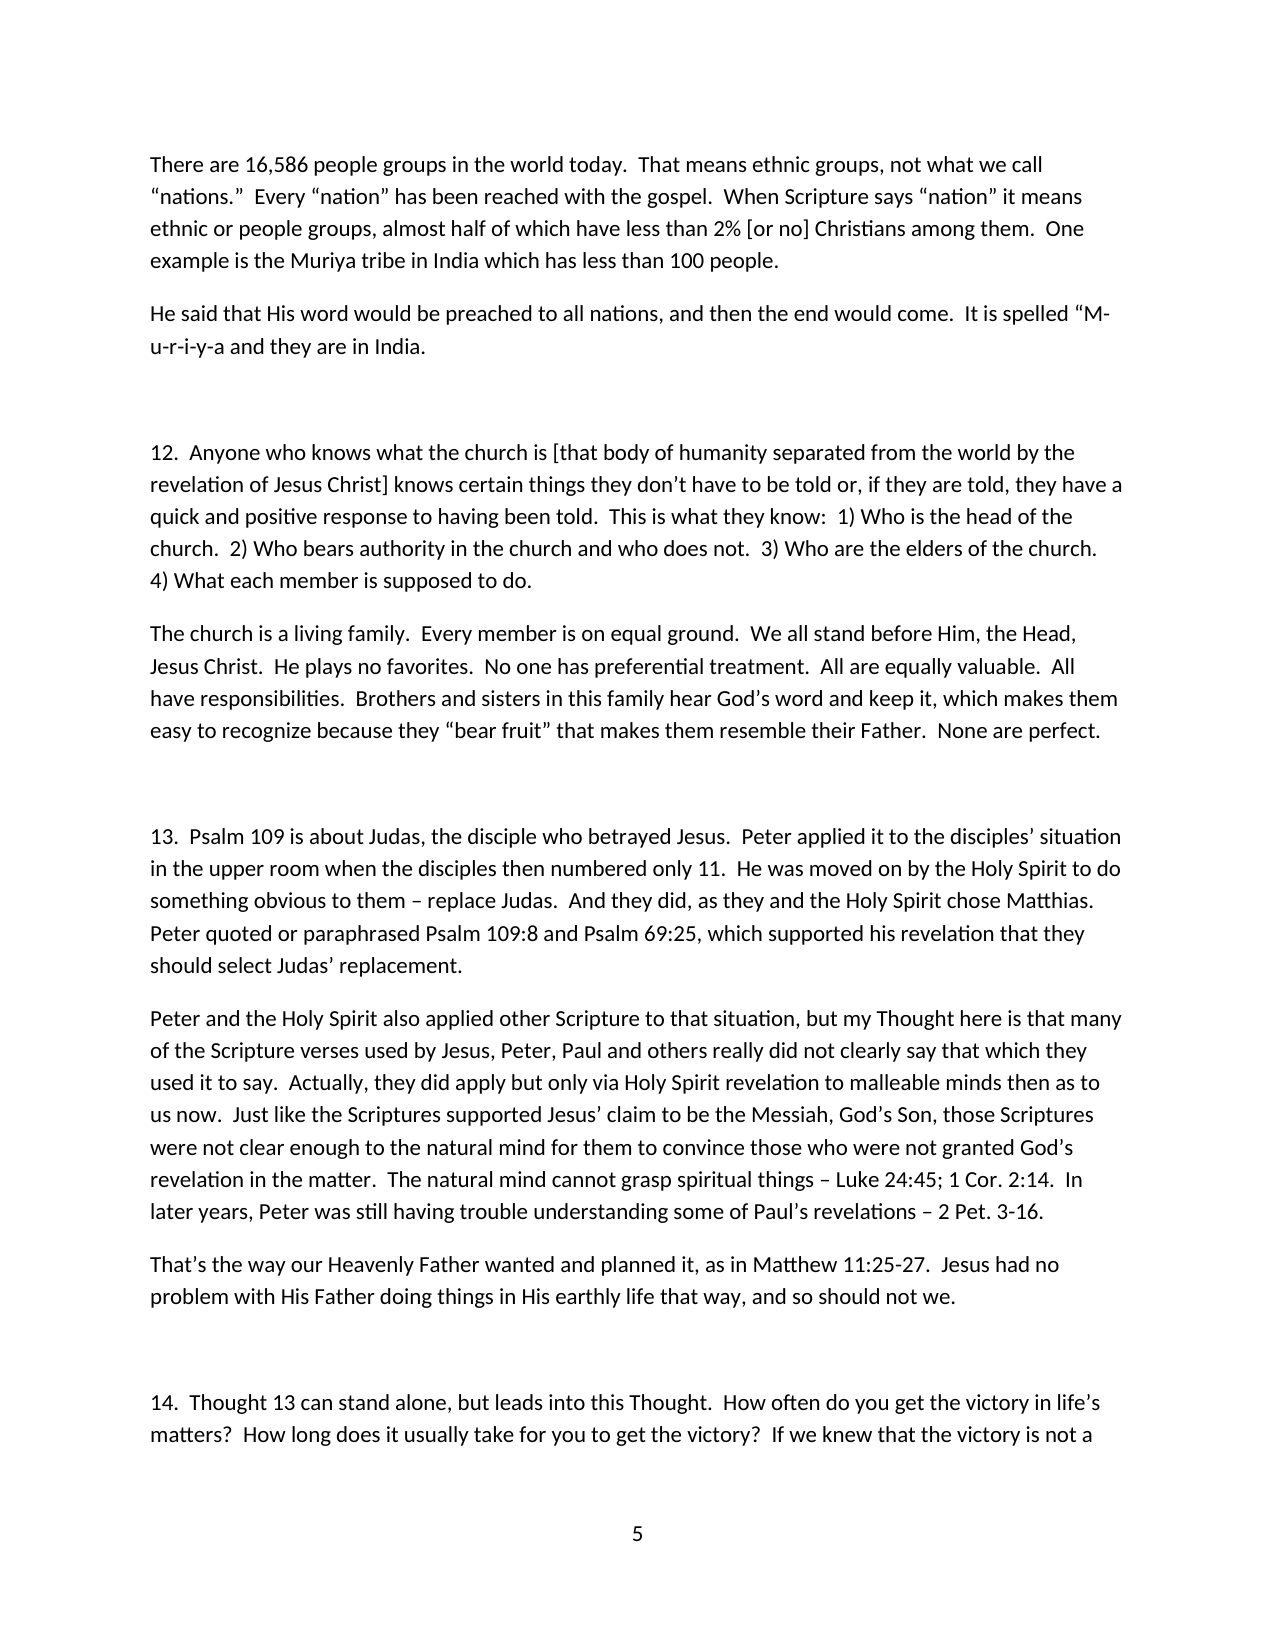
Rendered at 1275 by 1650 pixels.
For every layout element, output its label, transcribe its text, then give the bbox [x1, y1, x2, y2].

text That’s the way our Heavenly Father wanted and planned it, as in Matthew 11:25-27. Jesus had no problem with His Father doing things in His earthly life that way, and so should not we. [150, 1250, 1125, 1310]
text 13. Psalm 109 is about Judas, the disciple who betrayed Jesus. Peter applied it to the disciples’ situation in the upper room when the disciples then numbered only 11. He was moved on by the Holy Spirit to do something obvious to them – replace Judas. And they did, as they and the Holy Spirit chose Matthias. Peter quoted or paraphrased Psalm 109:8 and Psalm 69:25, which supported his revelation that they should select Judas’ replacement. [150, 822, 1125, 979]
text Peter and the Holy Spirit also applied other Scripture to that situation, but my Thought here is that many of the Scripture verses used by Jesus, Peter, Paul and others really did not clearly say that which they used it to say. Actually, they did apply but only via Holy Spirit revelation to malleable minds then as to us now. Just like the Scriptures supported Jesus’ claim to be the Messiah, God’s Son, those Scriptures were not clear enough to the natural mind for them to convince those who were not granted God’s revelation in the matter. The natural mind cannot grasp spiritual things – Luke 24:45; 1 Cor. 2:14. In later years, Peter was still having trouble understanding some of Paul’s revelations – 2 Pet. 3-16. [150, 1004, 1125, 1225]
text The church is a living family. Every member is on equal ground. We all stand before Him, the Head, Jesus Christ. He plays no favorites. No one has preferential treatment. All are equally valuable. All have responsibilities. Brothers and sisters in this family hear God’s word and keep it, which makes them easy to recognize because they “bear fruit” that makes them resemble their Father. None are perfect. [150, 619, 1125, 744]
text He said that His word would be preached to all nations, and then the end would come. It is spelled “M-u-r-i-y-a and they are in India. [150, 299, 1125, 360]
text 12. Anyone who knows what the church is [that body of humanity separated from the world by the revelation of Jesus Christ] knows certain things they don’t have to be told or, if they are told, they have a quick and positive response to having been told. This is what they know: 1) Who is the head of the church. 2) Who bears authority in the church and who does not. 3) Who are the elders of the church. 4) What each member is supposed to do. [150, 438, 1125, 594]
text There are 16,586 people groups in the world today. That means ethnic groups, not what we call “nations.” Every “nation” has been reached with the gospel. When Scripture says “nation” it means ethnic or people groups, almost half of which have less than 2% [or no] Christians among them. One example is the Muriya tribe in India which has less than 100 people. [150, 150, 1125, 274]
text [150, 1388, 1125, 1448]
